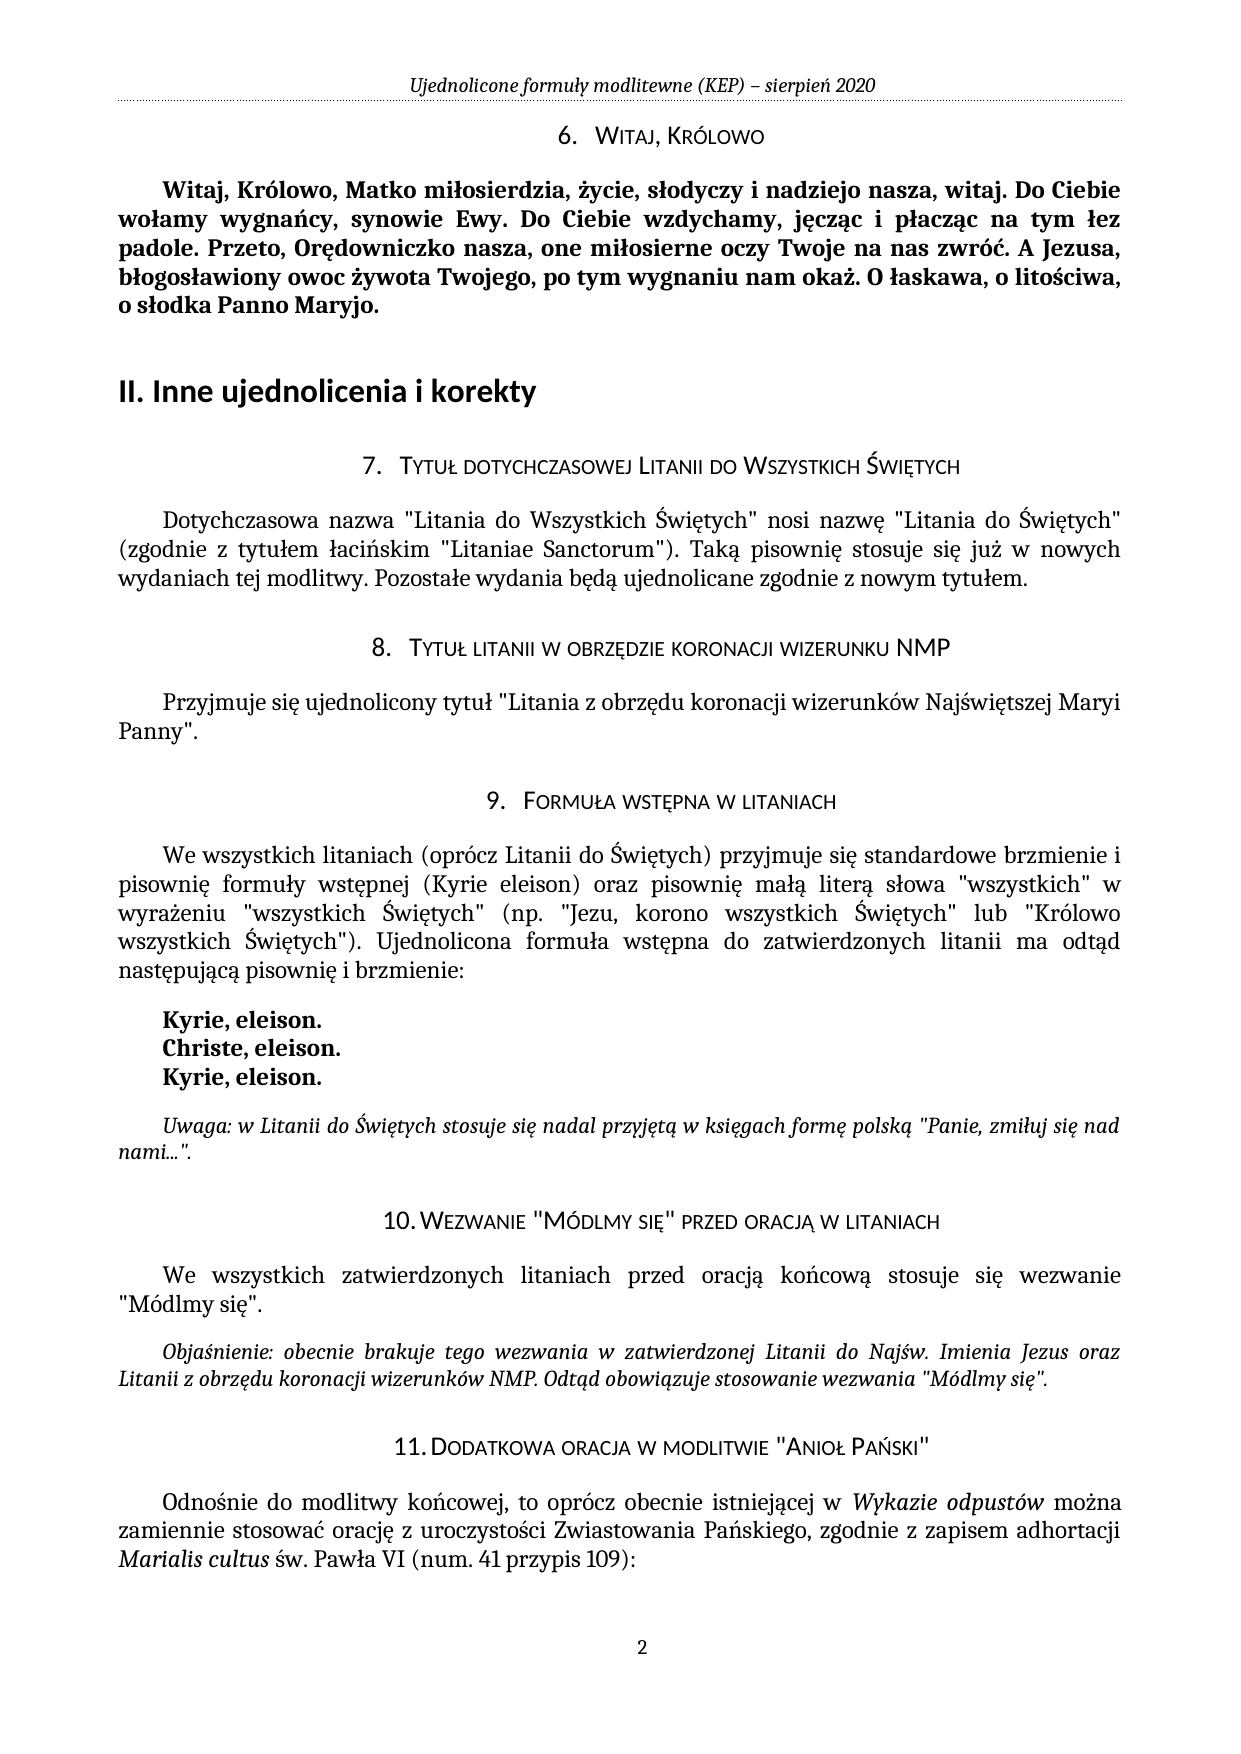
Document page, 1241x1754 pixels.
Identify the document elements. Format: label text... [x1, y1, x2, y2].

text Witaj, Królowo, Matko miłosierdzia, życie, słodyczy i nadziejo nasza, witaj. Do Ciebie wołamy wygnańcy, synowie Ewy. Do Ciebie wzdychamy, jęcząc i płacząc na tym łez padole. Przeto, Orędowniczko nasza, one miłosierne oczy Twoje na nas zwróć. A Jezusa, błogosławiony owoc żywota Twojego, po tym wygnaniu nam okaż. O łaskawa, o litościwa, o słodka Panno Maryjo. [118, 176, 1122, 320]
subtitle Witaj, Królowo [200, 118, 1122, 151]
subtitle II. Inne ujednolicenia i korekty [118, 370, 1122, 411]
subtitle Dodatkowa oracja w modlitwie "Anioł Pański" [200, 1429, 1122, 1462]
text Kyrie, eleison. [118, 1063, 1122, 1092]
text Kyrie, eleison. [118, 1006, 1122, 1034]
text Christe, eleison. [118, 1034, 1122, 1063]
text We wszystkich zatwierdzonych litaniach przed oracją końcową stosuje się wezwanie "Módlmy się". [118, 1261, 1122, 1318]
subtitle Formuła wstępna w litaniach [200, 783, 1122, 816]
text Uwaga: w Litanii do Świętych stosuje się nadal przyjętą w księgach formę polską "Panie, zmiłuj się nad nami...". [118, 1113, 1122, 1165]
text Dotychczasowa nazwa "Litania do Wszystkich Świętych" nosi nazwę "Litania do Świętych" (zgodnie z tytułem łacińskim "Litaniae Sanctorum"). Taką pisownię stosuje się już w nowych wydaniach tej modlitwy. Pozostałe wydania będą ujednolicane zgodnie z nowym tytułem. [118, 506, 1122, 592]
subtitle Tytuł dotychczasowej Litanii do Wszystkich Świętych [200, 448, 1122, 481]
text We wszystkich litaniach (oprócz Litanii do Świętych) przyjmuje się standardowe brzmienie i pisownię formuły wstępnej (Kyrie eleison) oraz pisownię małą literą słowa "wszystkich" w wyrażeniu "wszystkich Świętych" (np. "Jezu, korono wszystkich Świętych" lub "Królowo wszystkich Świętych"). Ujednolicona formuła wstępna do zatwierdzonych litanii ma odtąd następującą pisownię i brzmienie: [118, 841, 1122, 985]
text Przyjmuje się ujednolicony tytuł "Litania z obrzędu koronacji wizerunków Najświętszej Maryi Panny". [118, 688, 1122, 745]
text Objaśnienie: obecnie brakuje tego wezwania w zatwierdzonej Litanii do Najśw. Imienia Jezus oraz Litanii z obrzędu koronacji wizerunków NMP. Odtąd obowiązuje stosowanie wezwania "Módlmy się". [118, 1339, 1122, 1392]
subtitle Tytuł litanii w obrzędzie koronacji wizerunku NMP [200, 630, 1122, 663]
text Odnośnie do modlitwy końcowej, to oprócz obecnie istniejącej w Wykazie odpustów można zamiennie stosować orację z uroczystości Zwiastowania Pańskiego, zgodnie z zapisem adhortacji Marialis cultus św. Pawła VI (num. 41 przypis 109): [118, 1487, 1122, 1574]
subtitle Wezwanie "Módlmy się" przed oracją w litaniach [200, 1203, 1122, 1236]
